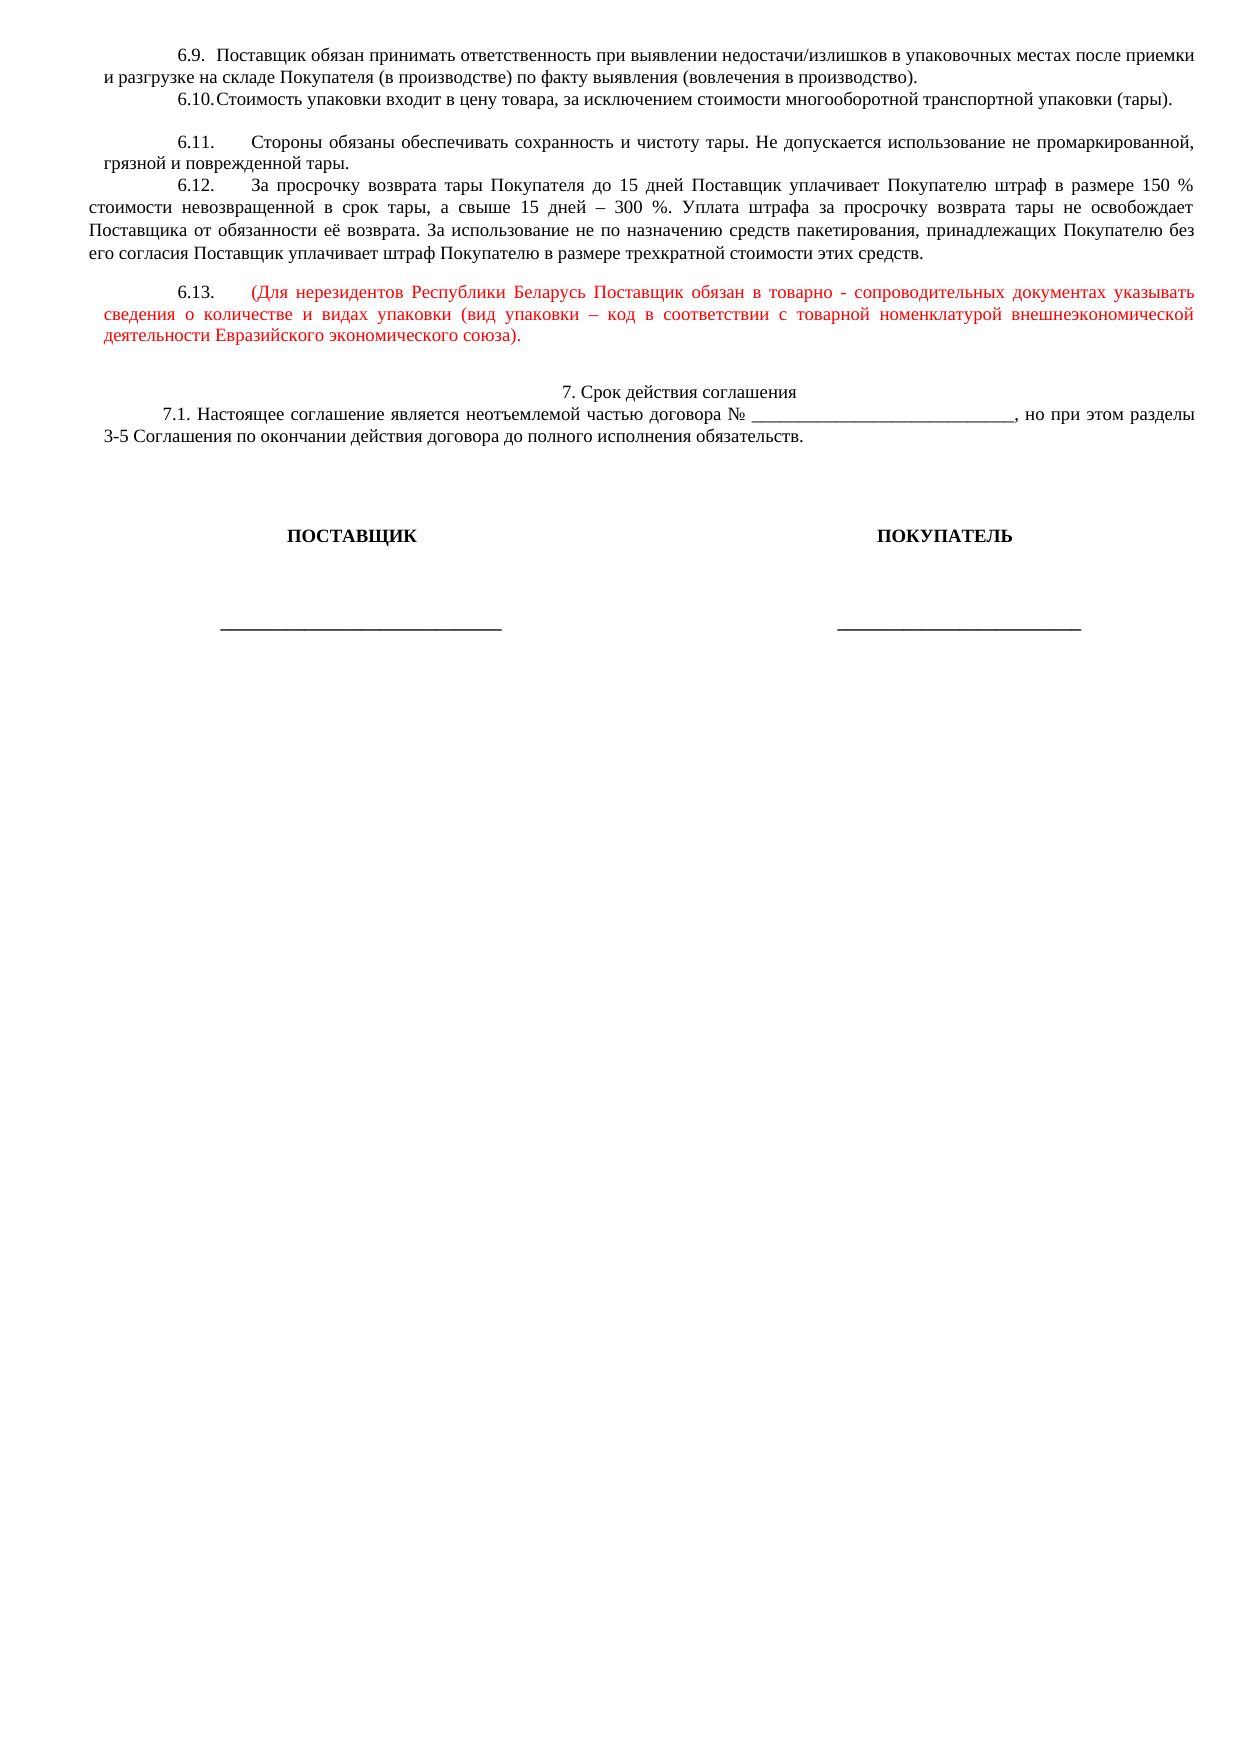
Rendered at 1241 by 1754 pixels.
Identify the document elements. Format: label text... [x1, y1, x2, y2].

list Поставщик обязан принимать ответственность при выявлении недостачи/излишков в упаковочных местах после приемки и разгрузке на складе Покупателя (в производстве) по факту выявления (вовлечения в производство). [103, 44, 1196, 87]
text 7. Срок действия соглашения [103, 381, 1196, 403]
text 7.1. Настоящее соглашение является неотъемлемой частью договора № ____________________________, но при этом разделы 3-5 Соглашения по окончании действия договора до полного исполнения обязательств. [103, 403, 1196, 446]
text ПОСТАВЩИК ПОКУПАТЕЛЬ [103, 525, 1196, 547]
list (Для нерезидентов Республики Беларусь Поставщик обязан в товарно - сопроводительных документах указывать сведения о количестве и видах упаковки (вид упаковки – код в соответствии с товарной номенклатурой внешнеэкономической деятельности Евразийского экономического союза). [103, 281, 1196, 346]
list Стороны обязаны обеспечивать сохранность и чистоту тары. Не допускается использование не промаркированной, грязной и поврежденной тары. [103, 131, 1196, 174]
list Стоимость упаковки входит в цену товара, за исключением стоимости многооборотной транспортной упаковки (тары). [103, 87, 1196, 109]
text ______________________________ __________________________ [103, 611, 1196, 633]
list За просрочку возврата тары Покупателя до 15 дней Поставщик уплачивает Покупателю штраф в размере 150 % стоимости невозвращенной в срок тары, а свыше 15 дней – 300 %. Уплата штрафа за просрочку возврата тары не освобождает Поставщика от обязанности её возврата. За использование не по назначению средств пакетирования, принадлежащих Покупателю без его согласия Поставщик уплачивает штраф Покупателю в размере трехкратной стоимости этих средств. [89, 174, 1196, 263]
